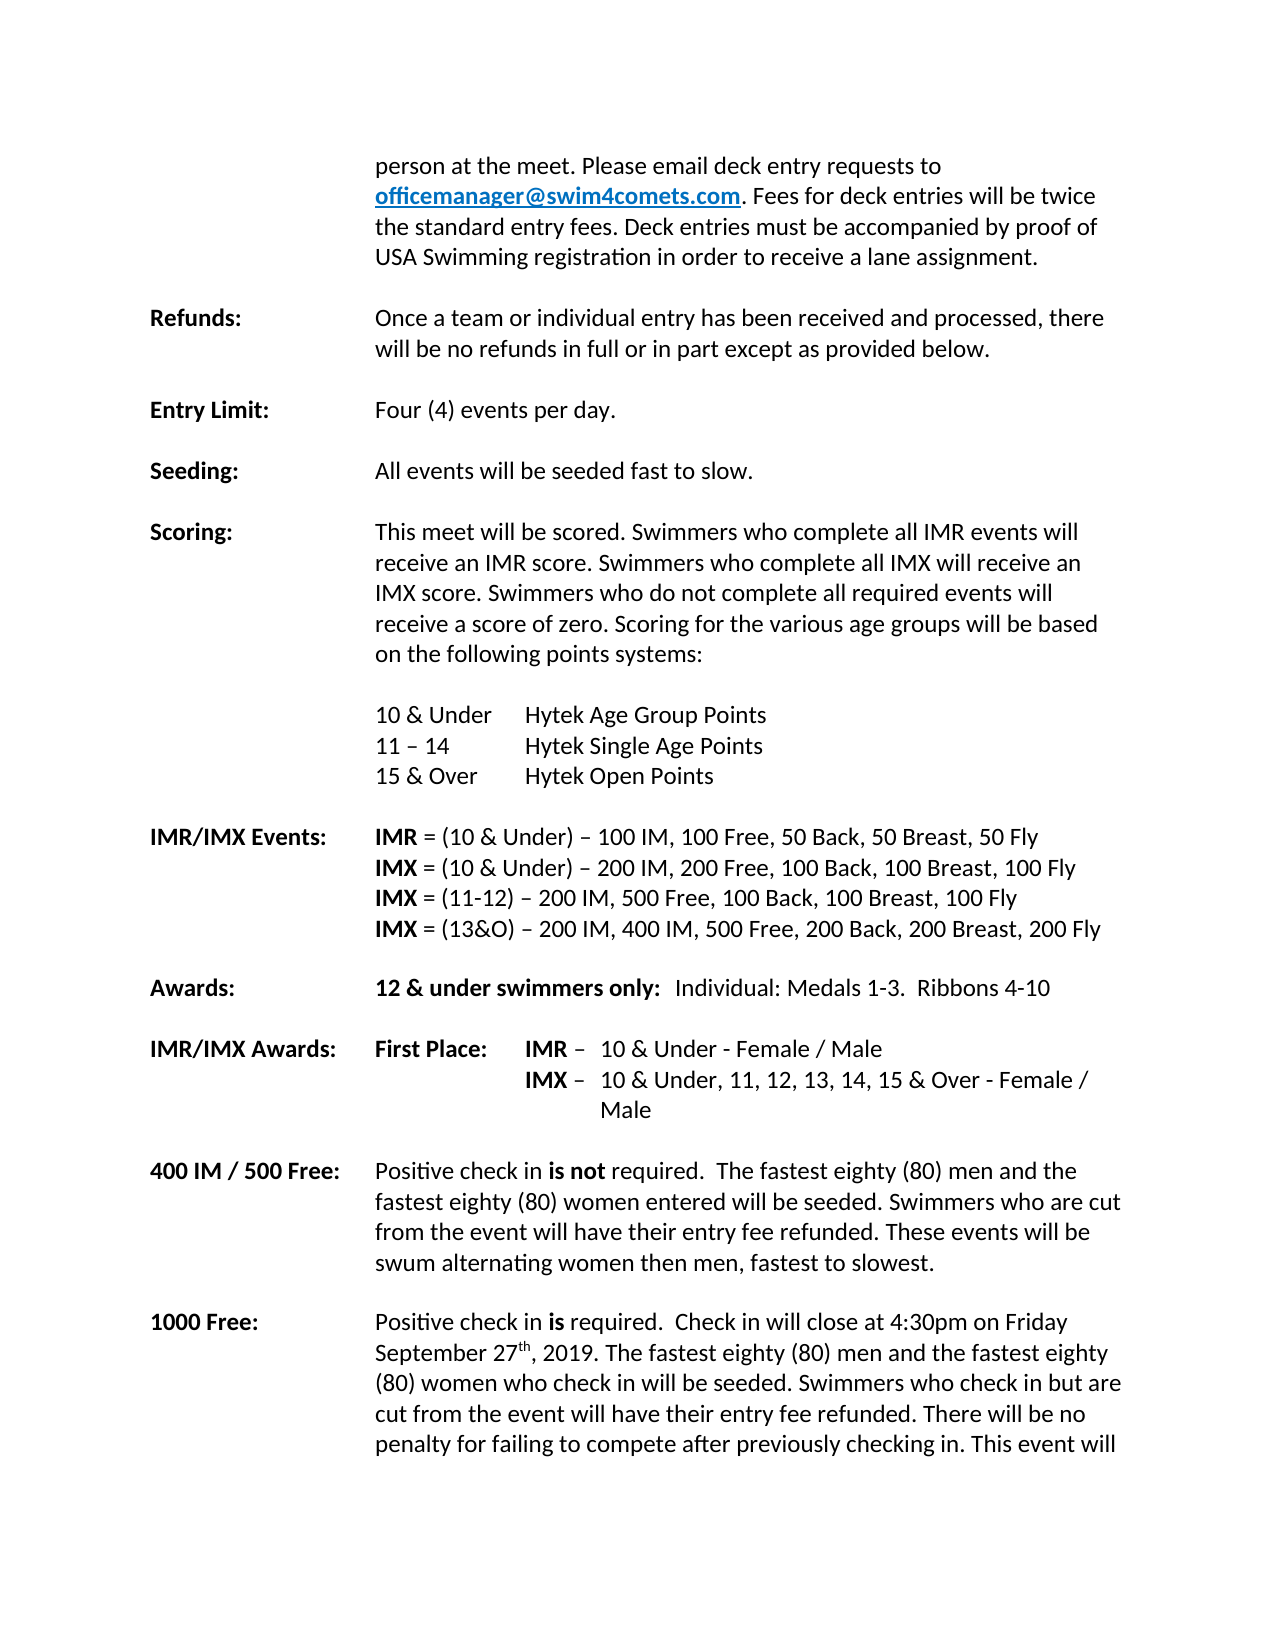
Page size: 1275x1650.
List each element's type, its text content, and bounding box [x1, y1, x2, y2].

text IMX = (11-12) – 200 IM, 500 Free, 100 Back, 100 Breast, 100 Fly [150, 882, 1125, 913]
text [150, 150, 1125, 272]
text 11 – 14 Hytek Single Age Points [150, 730, 1125, 760]
text Awards: 12 & under swimmers only: Individual: Medals 1-3. Ribbons 4-10 [150, 972, 1125, 1003]
text IMX = (13&O) – 200 IM, 400 IM, 500 Free, 200 Back, 200 Breast, 200 Fly [150, 913, 1125, 943]
text Refunds: Once a team or individual entry has been received and processed, there will be no refunds in full or in part except as provided below. [150, 303, 1125, 364]
text Entry Limit: Four (4) events per day. [150, 394, 1125, 425]
text Scoring: This meet will be scored. Swimmers who complete all IMR events will receive an IMR score. Swimmers who complete all IMX will receive an IMX score. Swimmers who do not complete all required events will receive a score of zero. Scoring for the various age groups will be based on the following points systems: [150, 516, 1125, 669]
text IMX = (10 & Under) – 200 IM, 200 Free, 100 Back, 100 Breast, 100 Fly [150, 852, 1125, 882]
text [150, 1306, 1125, 1459]
text Seeding: All events will be seeded fast to slow. [150, 455, 1125, 486]
text IMX – 10 & Under, 11, 12, 13, 14, 15 & Over - Female / [150, 1064, 1125, 1094]
text IMR/IMX Events: IMR = (10 & Under) – 100 IM, 100 Free, 50 Back, 50 Breast, 50 Fly [150, 821, 1125, 852]
text IMR/IMX Awards: First Place: IMR – 10 & Under - Female / Male [150, 1033, 1125, 1064]
text 400 IM / 500 Free: Positive check in is not required. The fastest eighty (80) men and the fastest eighty (80) women entered will be seeded. Swimmers who are cut from the event will have their entry fee refunded. These events will be swum alternating women then men, fastest to slowest. [150, 1155, 1125, 1277]
text Male [525, 1094, 1125, 1125]
text 10 & Under Hytek Age Group Points [150, 699, 1125, 730]
text 15 & Over Hytek Open Points [150, 760, 1125, 791]
